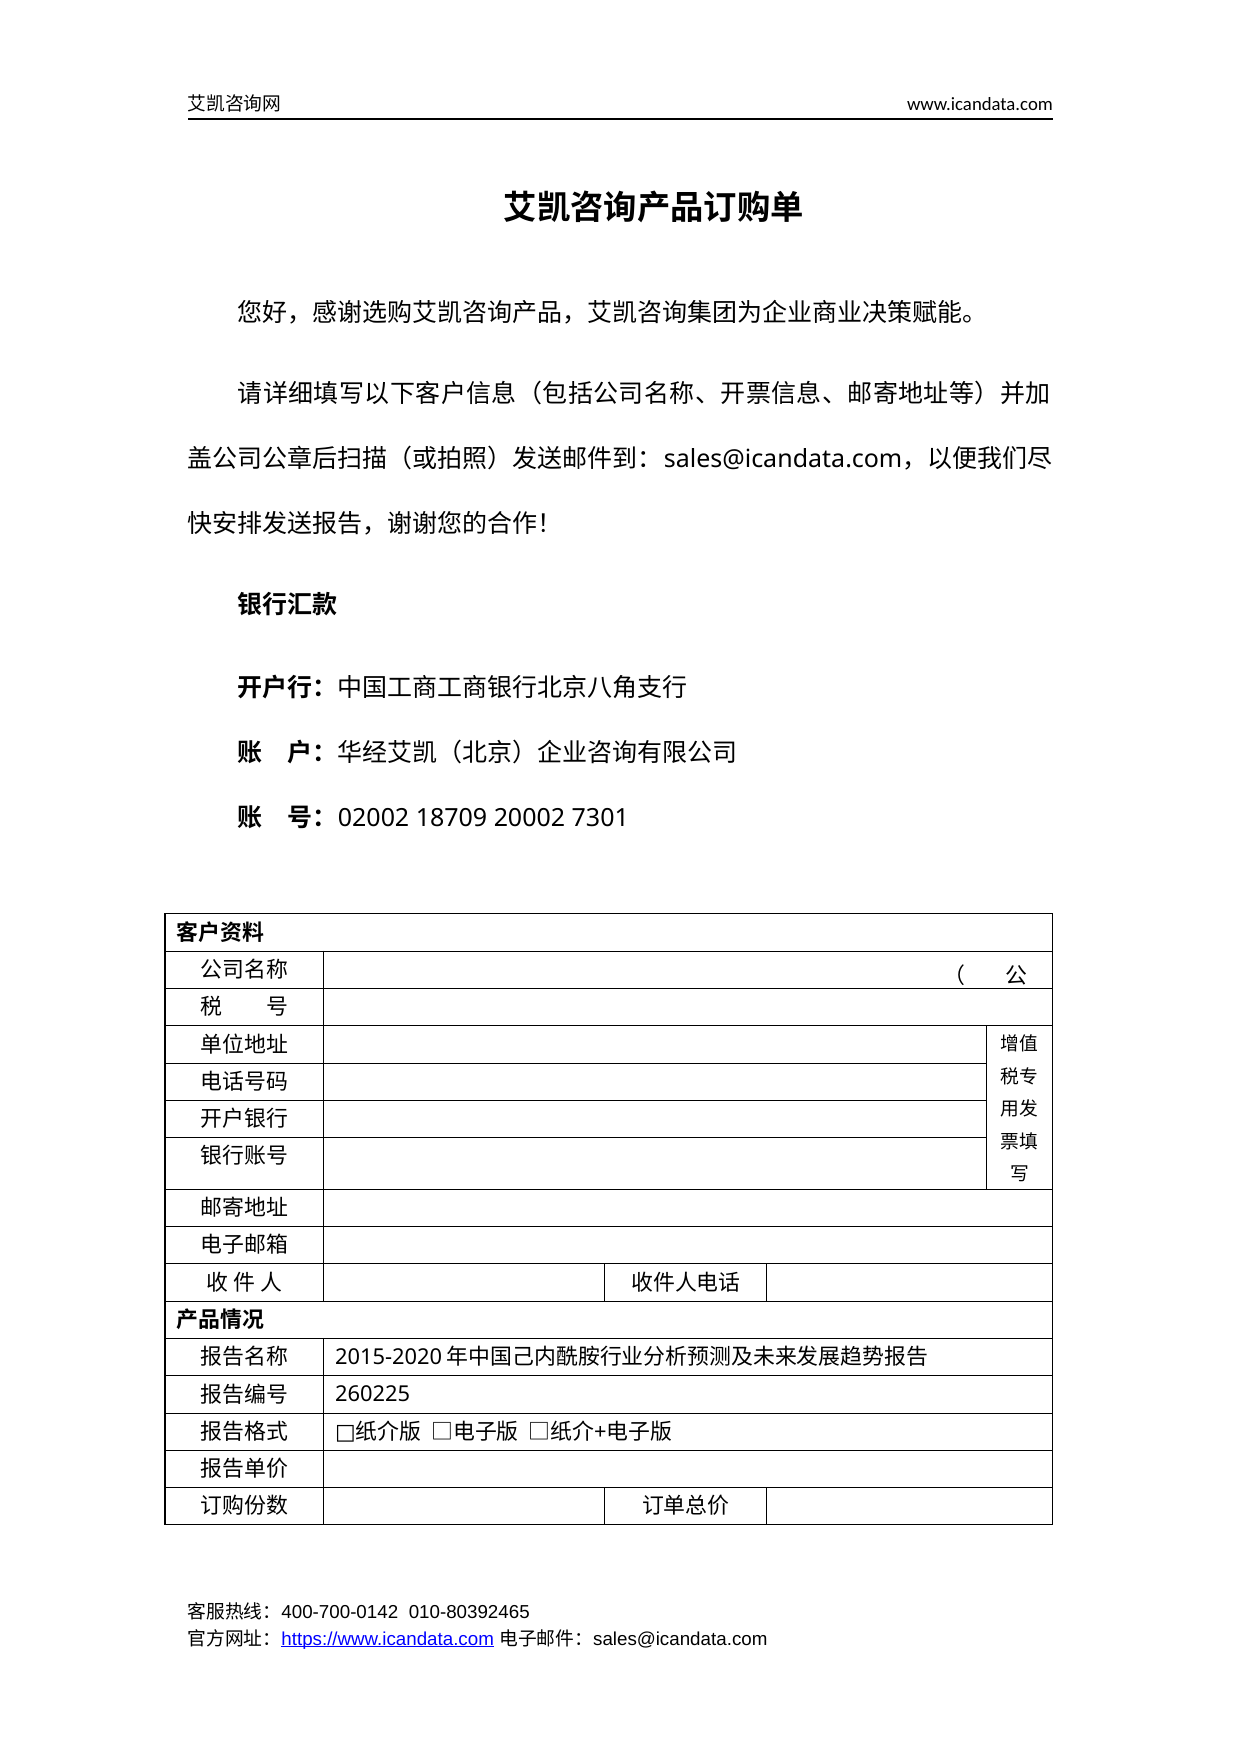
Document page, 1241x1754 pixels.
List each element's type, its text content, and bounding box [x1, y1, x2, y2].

table_cell [324, 1264, 604, 1301]
text 您好，感谢选购艾凯咨询产品，艾凯咨询集团为企业商业决策赋能。 [187, 278, 1053, 343]
table_cell 增值税专用发票填写 [987, 1026, 1052, 1189]
table_cell 电子邮箱 [166, 1227, 323, 1263]
table_cell 订单总价 [605, 1488, 766, 1524]
table_cell 报告编号 [166, 1376, 323, 1412]
text 账 户：华经艾凯（北京）企业咨询有限公司 [187, 718, 1053, 783]
table_cell 公司名称 [166, 952, 323, 988]
table_cell 单位地址 [166, 1026, 323, 1062]
table_cell [324, 1227, 1052, 1263]
table_cell 银行账号 [166, 1138, 323, 1189]
table_cell 订购份数 [166, 1488, 323, 1524]
table_cell 产品情况 [166, 1302, 1052, 1338]
table_cell [767, 1488, 1052, 1524]
table_cell 2015-2020年中国己内酰胺行业分析预测及未来发展趋势报告 [324, 1339, 1052, 1375]
table_cell 报告格式 [166, 1414, 323, 1450]
table_cell [324, 1064, 986, 1100]
table_cell [324, 1101, 986, 1137]
text 银行汇款 [187, 570, 1053, 635]
table_cell □纸介版 □电子版 □纸介+电子版 [324, 1414, 1052, 1450]
table_cell 收 件 人 [166, 1264, 323, 1301]
table_cell [324, 1026, 986, 1062]
table_cell [324, 1451, 1052, 1487]
text 开户行：中国工商工商银行北京八角支行 [187, 653, 1053, 718]
table_cell 税 号 [166, 989, 323, 1025]
table_cell [767, 1264, 1052, 1301]
table_cell [324, 952, 1052, 988]
table_header 客户资料 [166, 914, 1052, 951]
table_cell 邮寄地址 [166, 1190, 323, 1226]
table_cell [324, 1488, 604, 1524]
table_cell 报告单价 [166, 1451, 323, 1487]
table_cell [324, 1138, 986, 1189]
text 账 号：02002 18709 20002 7301 [187, 783, 1053, 848]
table_cell 收件人电话 [605, 1264, 766, 1301]
table_cell 报告名称 [166, 1339, 323, 1375]
text 艾凯咨询产品订购单 [187, 172, 1053, 237]
table_cell 260225 [324, 1376, 1052, 1412]
table_cell [324, 989, 1052, 1025]
table_cell 开户银行 [166, 1101, 323, 1137]
table_cell 电话号码 [166, 1064, 323, 1100]
text 请详细填写以下客户信息（包括公司名称、开票信息、邮寄地址等）并加盖公司公章后扫描（或拍照）发送邮件到：sales@icandata.com，以便我们尽快安排发送报告，谢谢您的合作！ [187, 359, 1053, 554]
table_cell [324, 1190, 1052, 1226]
